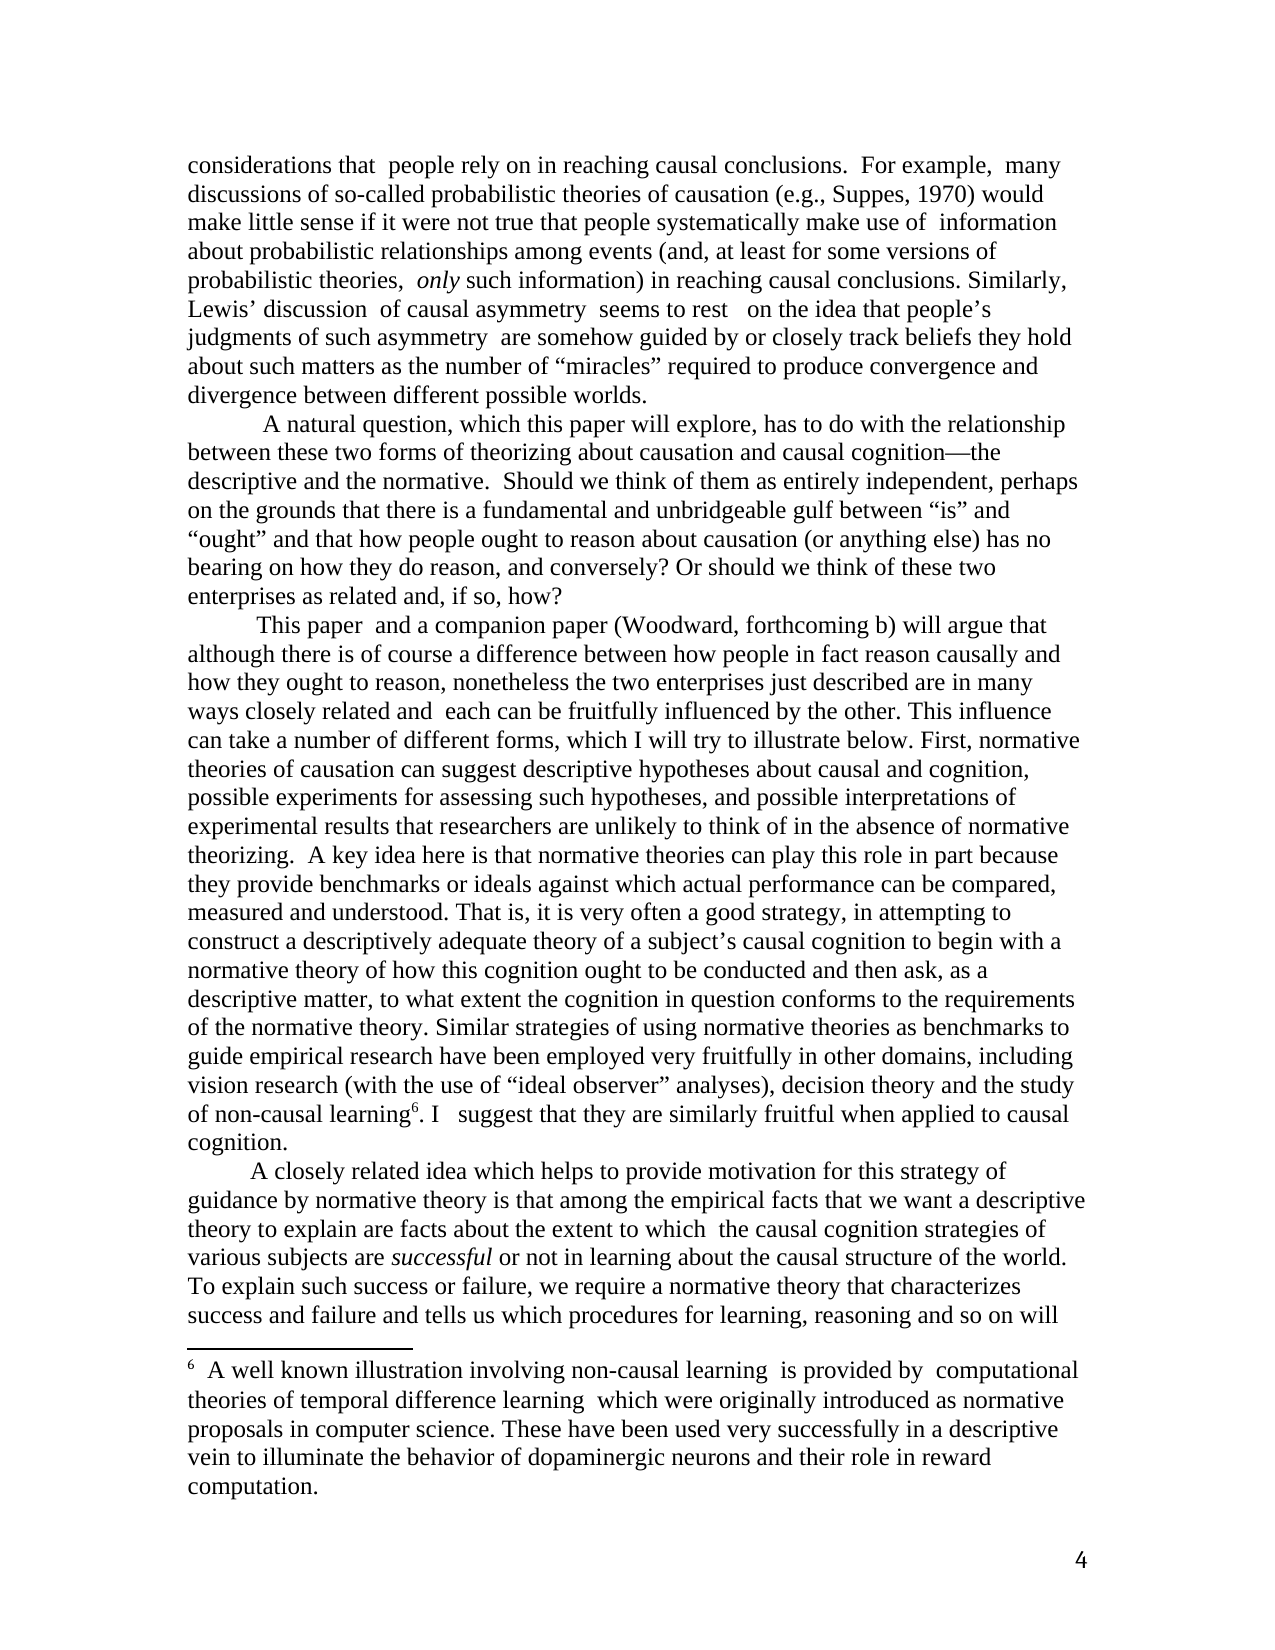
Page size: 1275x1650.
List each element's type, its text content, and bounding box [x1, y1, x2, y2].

text This paper and a companion paper (Woodward, forthcoming b) will argue that although there is of course a difference between how people in fact reason causally and how they ought to reason, nonetheless the two enterprises just described are in many ways closely related and each can be fruitfully influenced by the other. This influence can take a number of different forms, which I will try to illustrate below. First, normative theories of causation can suggest descriptive hypotheses about causal and cognition, possible experiments for assessing such hypotheses, and possible interpretations of experimental results that researchers are unlikely to think of in the absence of normative theorizing. A key idea here is that normative theories can play this role in part because they provide benchmarks or ideals against which actual performance can be compared, measured and understood. That is, it is very often a good strategy, in attempting to construct a descriptively adequate theory of a subject’s causal cognition to begin with a normative theory of how this cognition ought to be conducted and then ask, as a descriptive matter, to what extent the cognition in question conforms to the requirements of the normative theory. Similar strategies of using normative theories as benchmarks to guide empirical research have been employed very fruitfully in other domains, including vision research (with the use of “ideal observer” analyses), decision theory and the study of non-causal learning. I suggest that they are similarly fruitful when applied to causal cognition. [187, 610, 1087, 1156]
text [187, 1156, 1087, 1329]
text A natural question, which this paper will explore, has to do with the relationship between these two forms of theorizing about causation and causal cognition—the descriptive and the normative. Should we think of them as entirely independent, perhaps on the grounds that there is a fundamental and unbridgeable gulf between “is” and “ought” and that how people ought to reason about causation (or anything else) has no bearing on how they do reason, and conversely? Or should we think of these two enterprises as related and, if so, how? [187, 409, 1087, 610]
text Along side of these normative ideas, there is also a very rich and rapidly growing body of research that is more descriptive in aspiration: it purports to describe, as a matter of empirical fact, how various populations (adult humans, human children of various ages, non-human animals) learn and (where appropriate) reason about and judge with respect to causal relationships. A great deal of this work is conducted by psychologists but important portions of it can also be found in the literature on animal learning, comparative animal cognition, and, in some cases, in disciplines like anthropology. Moreover, although many philosophers would probably prefer not to think about what they are doing in this way, the philosophical literature on causation is full of what look, at least on first inspection, like empirical descriptive claims— for example, claims that appeal to what people “would say” or how they in fact would think or judge regarding the truth of various causal claims. Thus one finds philosophers claiming that ordinary folk do or do not judge relationships between two candidate events to be causal (at least strictly and properly speaking) when there is counterfactual dependence but no “connecting process” linking the two events (Compare Dowe, 2000 with Schaffer, 2000). In addition, one also finds in the philosophical literature many claims that are naturally understood as implicit descriptive claims about the sorts of evidence and other considerations that people rely on in reaching causal conclusions. For example, many discussions of so-called probabilistic theories of causation (e.g., Suppes, 1970) would make little sense if it were not true that people systematically make use of information about probabilistic relationships among events (and, at least for some versions of probabilistic theories, only such information) in reaching causal conclusions. Similarly, Lewis’ discussion of causal asymmetry seems to rest on the idea that people’s judgments of such asymmetry are somehow guided by or closely track beliefs they hold about such matters as the number of “miracles” required to produce convergence and divergence between different possible worlds. [187, 150, 1087, 409]
